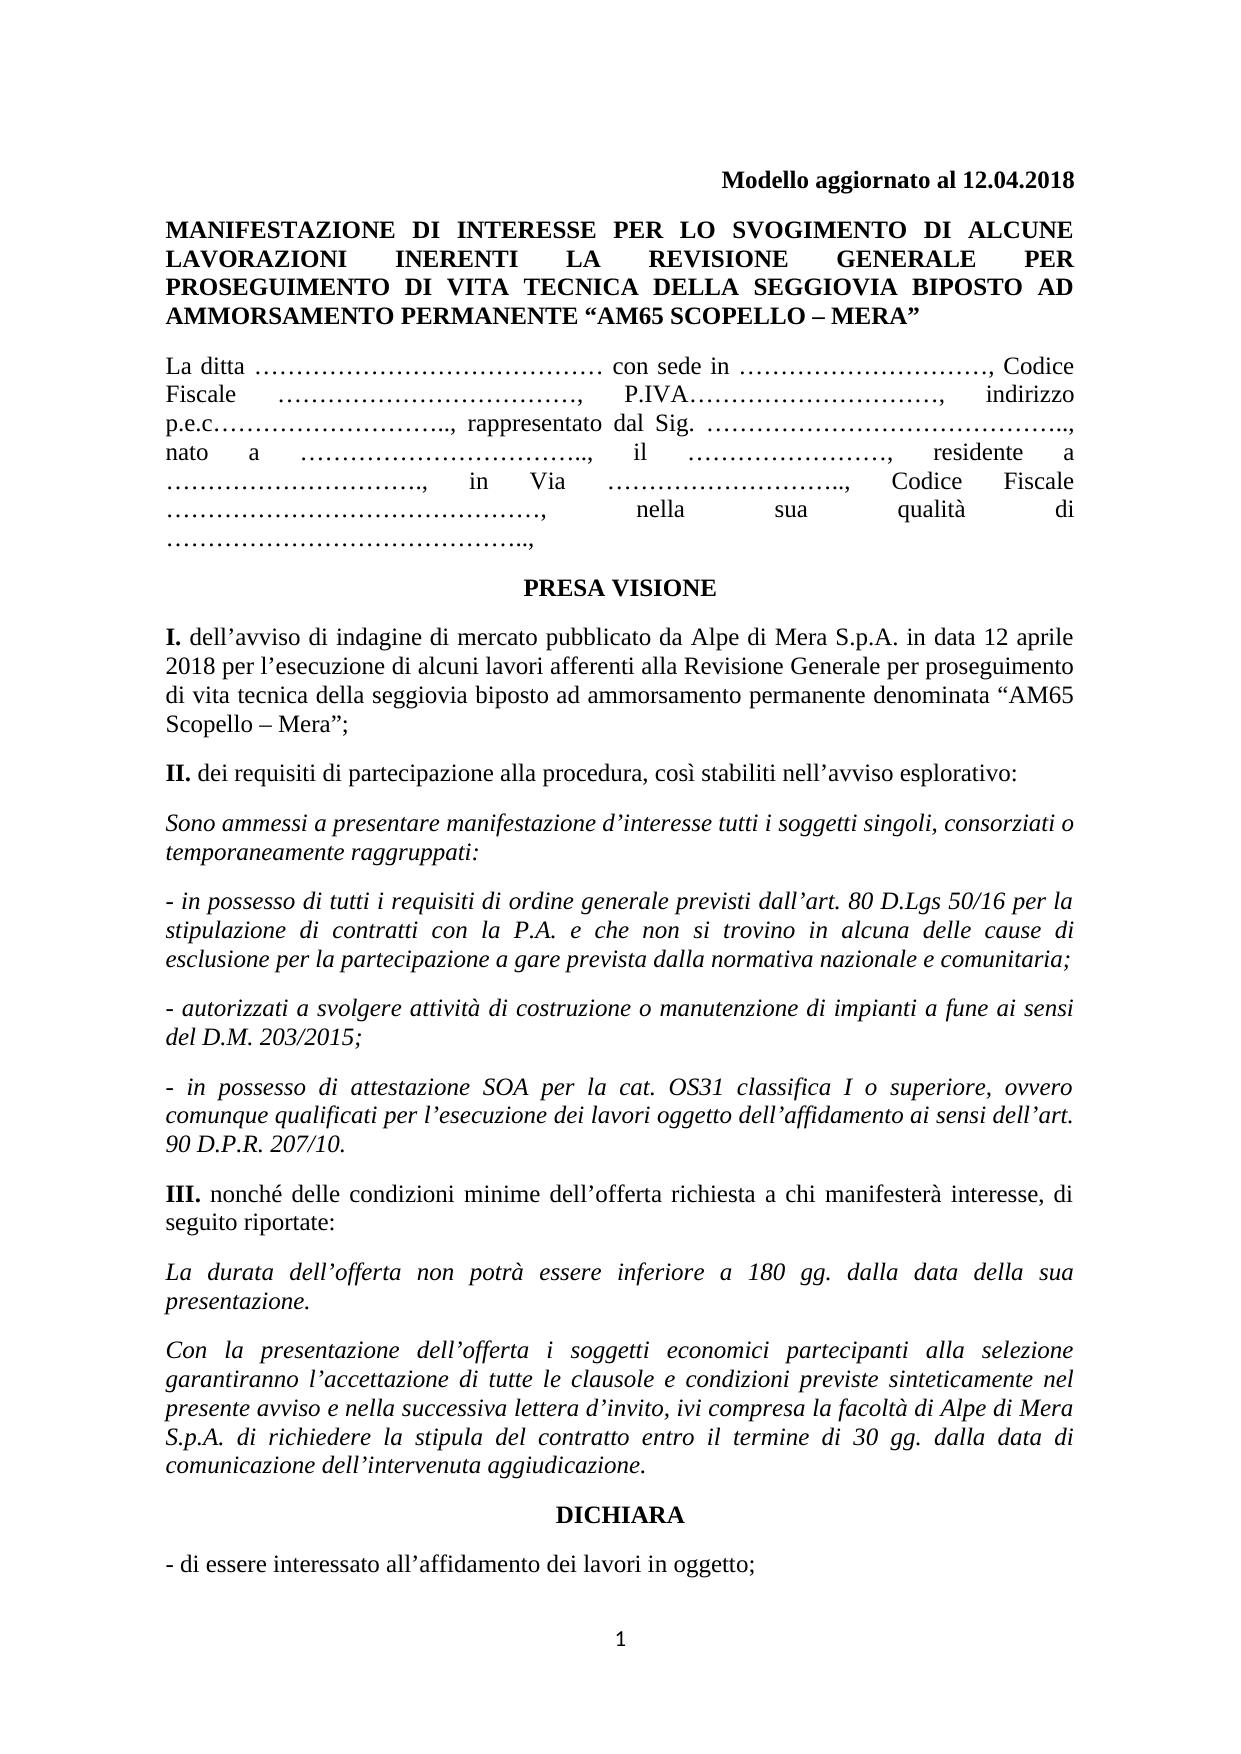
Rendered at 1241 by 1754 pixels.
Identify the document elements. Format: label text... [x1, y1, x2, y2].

text - autorizzati a svolgere attività di costruzione o manutenzione di impianti a fune ai sensi del D.M. 203/2015; [165, 993, 1075, 1051]
text II. dei requisiti di partecipazione alla procedura, così stabiliti nell’avviso esplorativo: [165, 758, 1075, 787]
text I. dell’avviso di indagine di mercato pubblicato da Alpe di Mera S.p.A. in data 12 aprile 2018 per l’esecuzione di alcuni lavori afferenti alla Revisione Generale per proseguimento di vita tecnica della seggiovia biposto ad ammorsamento permanente denominata “AM65 Scopello – Mera”; [165, 622, 1075, 737]
text MANIFESTAZIONE DI INTERESSE PER LO SVOGIMENTO DI ALCUNE LAVORAZIONI INERENTI LA REVISIONE GENERALE PER PROSEGUIMENTO DI VITA TECNICA DELLA SEGGIOVIA BIPOSTO AD AMMORSAMENTO PERMANENTE “AM65 SCOPELLO – MERA” [165, 215, 1075, 330]
text La durata dell’offerta non potrà essere inferiore a 180 gg. dalla data della sua presentazione. [165, 1257, 1075, 1314]
text - di essere interessato all’affidamento dei lavori in oggetto; [165, 1549, 1075, 1578]
text PRESA VISIONE [165, 573, 1075, 602]
text Sono ammessi a presentare manifestazione d’interesse tutti i soggetti singoli, consorziati o temporaneamente raggruppati: [165, 808, 1075, 865]
text - in possesso di attestazione SOA per la cat. OS31 classifica I o superiore, ovvero comunque qualificati per l’esecuzione dei lavori oggetto dell’affidamento ai sensi dell’art. 90 D.P.R. 207/10. [165, 1072, 1075, 1158]
text Modello aggiornato al 12.04.2018 [165, 165, 1075, 194]
text III. nonché delle condizioni minime dell’offerta richiesta a chi manifesterà interesse, di seguito riportate: [165, 1179, 1075, 1236]
text - in possesso di tutti i requisiti di ordine generale previsti dall’art. 80 D.Lgs 50/16 per la stipulazione di contratti con la P.A. e che non si trovino in alcuna delle cause di esclusione per la partecipazione a gare prevista dalla normativa nazionale e comunitaria; [165, 886, 1075, 972]
text DICHIARA [165, 1500, 1075, 1529]
text La ditta …………………………………… con sede in …………………………, Codice Fiscale ………………………………, P.IVA…………………………, indirizzo p.e.c……………………….., rappresentato dal Sig. …………………………………….., nato a …………………………….., il ……………………, residente a …………………………., in Via ……………………….., Codice Fiscale ………………………………………, nella sua qualità di …………………………………….., [165, 351, 1075, 552]
text Con la presentazione dell’offerta i soggetti economici partecipanti alla selezione garantiranno l’accettazione di tutte le clausole e condizioni previste sinteticamente nel presente avviso e nella successiva lettera d’invito, ivi compresa la facoltà di Alpe di Mera S.p.A. di richiedere la stipula del contratto entro il termine di 30 gg. dalla data di comunicazione dell’intervenuta aggiudicazione. [165, 1335, 1075, 1479]
